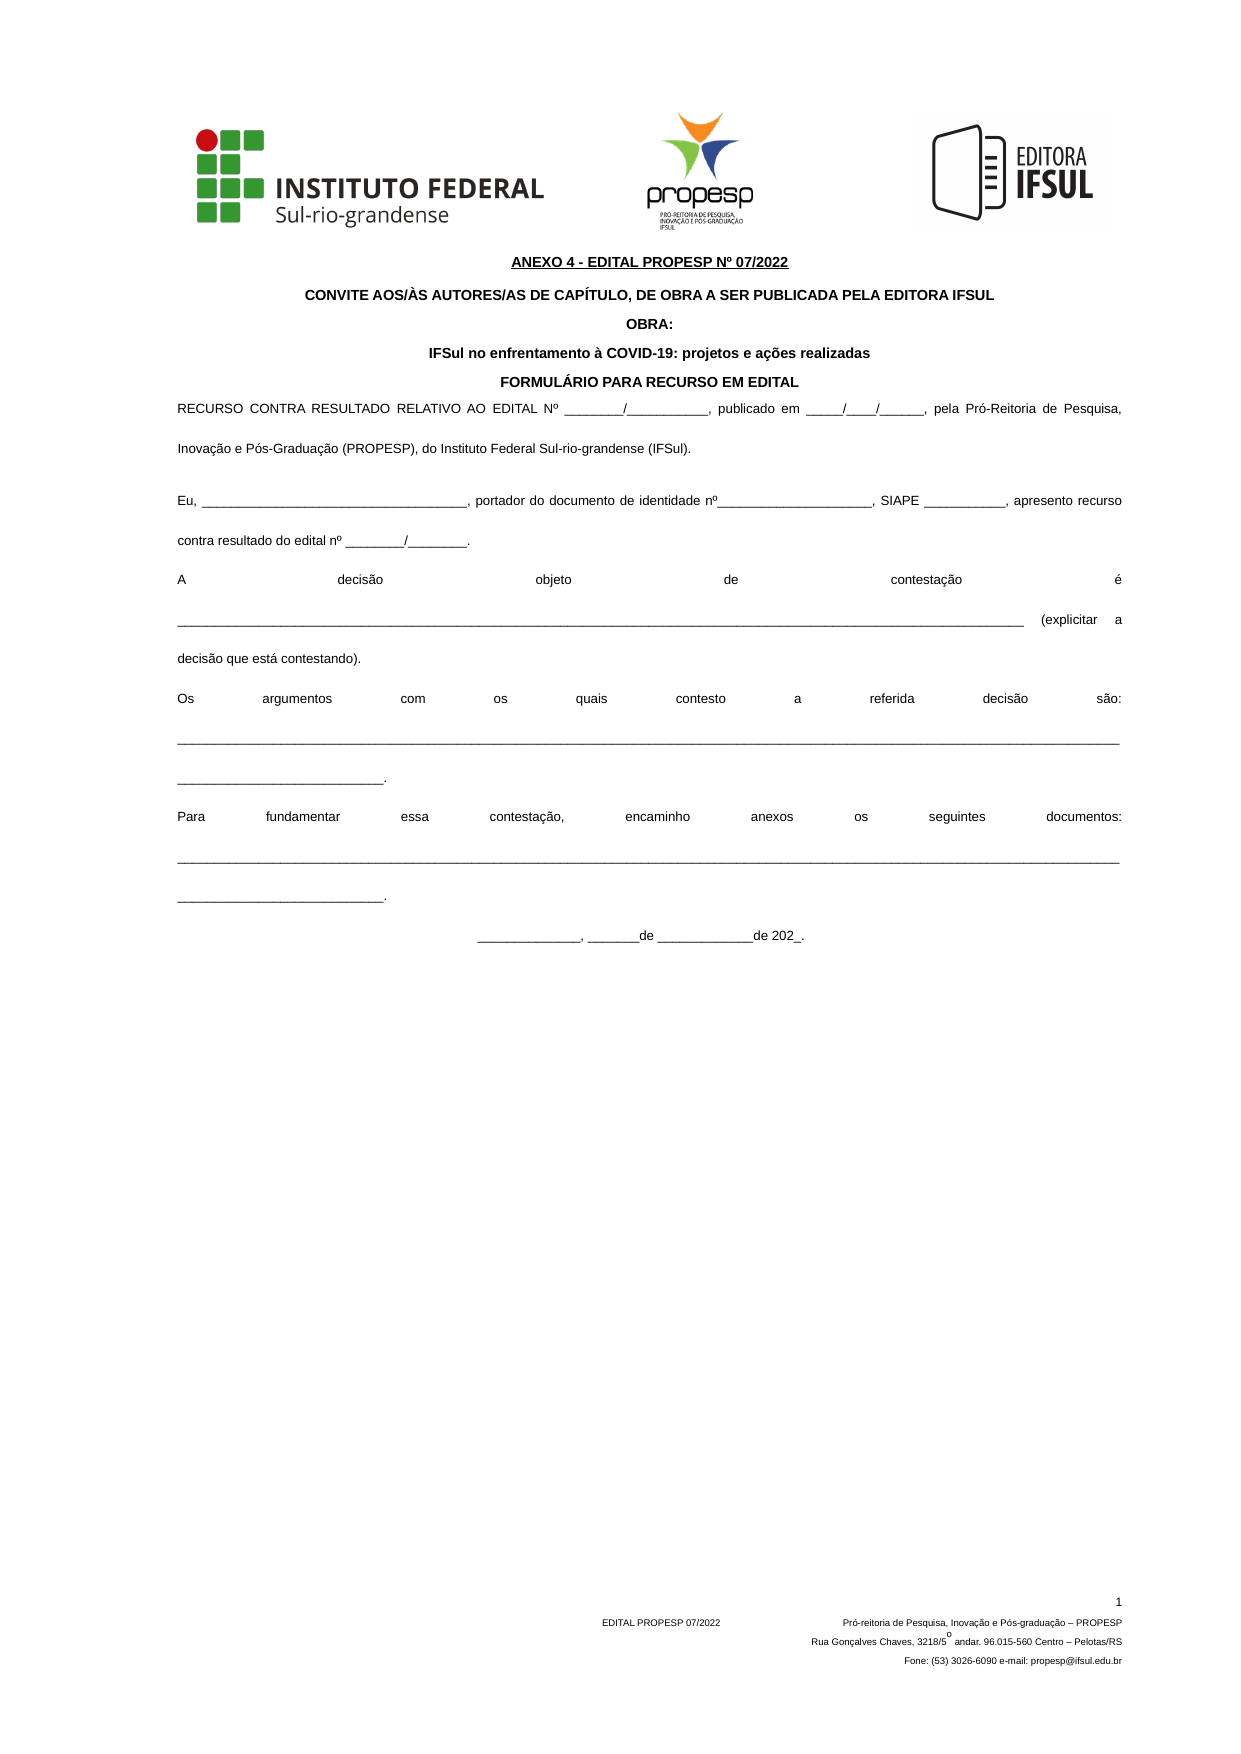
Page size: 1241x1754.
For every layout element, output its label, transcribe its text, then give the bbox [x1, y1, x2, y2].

text Os argumentos com os quais contesto a referida decisão são: ____________________________________________________________________________________________________________________________________________________________. [177, 680, 1122, 785]
text A decisão objeto de contestação é ___________________________________________________________________________________________________________________ (explicitar a decisão que está contestando). [177, 561, 1122, 667]
text ______________, _______de _____________de 202_. [177, 917, 1122, 986]
text Eu, ____________________________________, portador do documento de identidade nº_____________________, SIAPE ___________, apresento recurso contra resultado do edital nº ________/________. [177, 482, 1122, 548]
text ANEXO 4 - EDITAL PROPESP Nº 07/2022 [177, 242, 1122, 271]
picture [177, 110, 563, 242]
text IFSul no enfrentamento à COVID-19: projetos e ações realizadas [177, 333, 1122, 362]
picture [646, 111, 753, 231]
text RECURSO CONTRA RESULTADO RELATIVO AO EDITAL Nº ________/___________, publicado em _____/____/______, pela Pró-Reitoria de Pesquisa, Inovação e Pós-Graduação (PROPESP), do Instituto Federal Sul-rio-grandense (IFSul). [177, 390, 1122, 456]
text CONVITE AOS/ÀS AUTORES/AS DE CAPÍTULO, DE OBRA A SER PUBLICADA PELA EDITORA IFSUL [177, 275, 1122, 304]
picture [914, 112, 1110, 233]
text FORMULÁRIO PARA RECURSO EM EDITAL [177, 362, 1122, 390]
text Para fundamentar essa contestação, encaminho anexos os seguintes documentos: ____________________________________________________________________________________________________________________________________________________________. [177, 798, 1122, 903]
text OBRA: [177, 304, 1122, 333]
